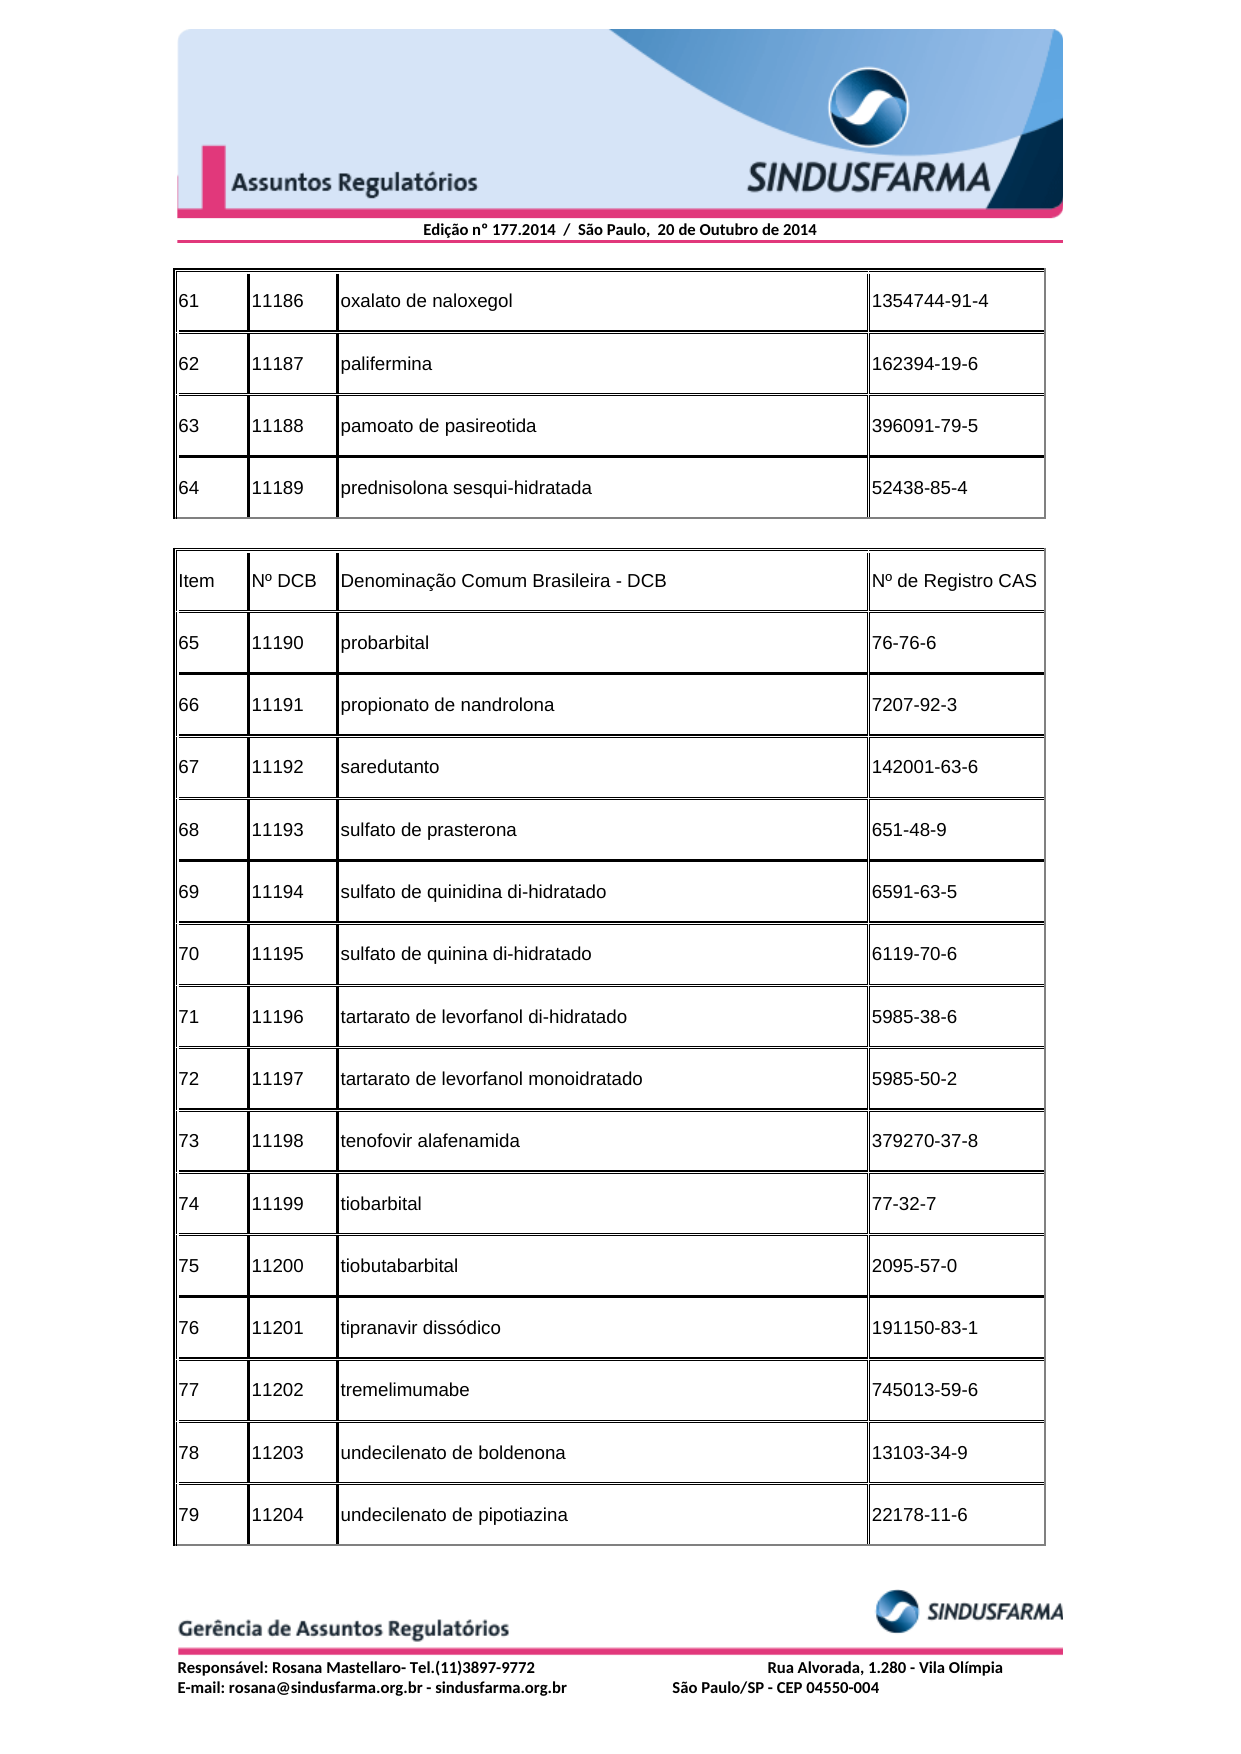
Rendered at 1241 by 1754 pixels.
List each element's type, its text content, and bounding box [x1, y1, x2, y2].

table_cell 72 [175, 1046, 248, 1108]
table_cell 11192 [250, 738, 336, 797]
table_cell 71 [177, 984, 247, 1046]
table_cell 6119-70-6 [870, 925, 1044, 983]
table_cell 73 [177, 1108, 247, 1170]
table_cell 11198 [250, 1112, 336, 1170]
table_cell 22178-11-6 [870, 1485, 1044, 1544]
table_cell 76-76-6 [870, 613, 1044, 672]
table_cell 77-32-7 [870, 1174, 1044, 1233]
table_cell oxalato de naloxegol [337, 272, 868, 330]
table_cell tremelimumabe [339, 1361, 867, 1419]
table_cell 745013-59-6 [870, 1361, 1044, 1419]
table_cell tipranavir dissódico [339, 1298, 867, 1357]
table_header Nº DCB [248, 551, 337, 610]
table_cell 65 [175, 610, 248, 672]
picture [177, 1589, 1063, 1658]
table_cell 396091-79-5 [870, 396, 1044, 455]
table_cell 5985-50-2 [870, 1049, 1044, 1108]
picture [177, 29, 1063, 220]
table_cell 162394-19-6 [870, 334, 1044, 393]
table_cell 79 [175, 1482, 248, 1544]
table_cell 11196 [250, 987, 336, 1046]
table_cell sulfato de quinina di-hidratado [339, 925, 867, 983]
table_cell 11186 [248, 272, 337, 330]
table_cell 11191 [250, 675, 336, 734]
table_cell sulfato de quinidina di-hidratado [339, 862, 867, 921]
table_cell palifermina [339, 334, 867, 393]
table_cell 78 [177, 1420, 247, 1482]
table_cell 11189 [250, 458, 336, 517]
table_cell prednisolona sesqui-hidratada [339, 458, 867, 517]
table_cell 11200 [250, 1236, 336, 1295]
table_cell propionato de nandrolona [339, 675, 867, 734]
table_cell 6591-63-5 [870, 862, 1044, 921]
table_cell 75 [175, 1233, 248, 1295]
table_cell 66 [177, 672, 247, 734]
table_cell 11202 [250, 1361, 336, 1419]
table_cell 69 [177, 859, 247, 921]
table_cell 13103-34-9 [870, 1423, 1044, 1482]
table_header Item [177, 551, 248, 610]
table_cell pamoato de pasireotida [339, 396, 867, 455]
table_cell tiobutabarbital [339, 1236, 867, 1295]
table_cell 76 [177, 1295, 247, 1357]
table_cell 1354744-91-4 [869, 272, 1044, 330]
table_cell tiobarbital [339, 1174, 867, 1233]
table_cell 11199 [250, 1174, 336, 1233]
table_cell 77 [177, 1357, 247, 1419]
table_cell 11193 [250, 800, 336, 859]
table_cell probarbital [339, 613, 867, 672]
table_cell 191150-83-1 [870, 1298, 1044, 1357]
table_cell undecilenato de pipotiazina [339, 1485, 867, 1544]
table_cell 379270-37-8 [870, 1112, 1044, 1170]
table_cell 70 [177, 921, 247, 983]
table_cell 64 [177, 455, 247, 517]
table_cell 11204 [250, 1485, 336, 1544]
table_cell 61 [177, 272, 248, 330]
table_cell 11201 [250, 1298, 336, 1357]
table_cell saredutanto [339, 738, 867, 797]
table_cell sulfato de prasterona [339, 800, 867, 859]
table_cell tenofovir alafenamida [339, 1112, 867, 1170]
table_cell undecilenato de boldenona [339, 1423, 867, 1482]
table_cell 11197 [250, 1049, 336, 1108]
table_cell 68 [175, 797, 248, 859]
table_cell 67 [177, 734, 247, 797]
table_cell 52438-85-4 [870, 458, 1044, 517]
table_cell 62 [177, 330, 247, 393]
table_cell 11203 [250, 1423, 336, 1482]
table_cell 2095-57-0 [870, 1236, 1044, 1295]
table_cell tartarato de levorfanol di-hidratado [339, 987, 867, 1046]
table_header Nº de Registro CAS [869, 551, 1044, 610]
table_cell 11187 [250, 334, 336, 393]
table_cell 651-48-9 [870, 800, 1044, 859]
table_cell 11188 [250, 396, 336, 455]
table_cell 11195 [250, 925, 336, 983]
table_cell tartarato de levorfanol monoidratado [339, 1049, 867, 1108]
table_cell 11190 [250, 613, 336, 672]
table_cell 5985-38-6 [870, 987, 1044, 1046]
table_cell 63 [175, 393, 248, 455]
table_cell 74 [177, 1170, 247, 1233]
table_cell 7207-92-3 [870, 675, 1044, 734]
table_cell 11194 [250, 862, 336, 921]
table_cell 142001-63-6 [870, 738, 1044, 797]
table_header Denominação Comum Brasileira - DCB [337, 551, 868, 610]
